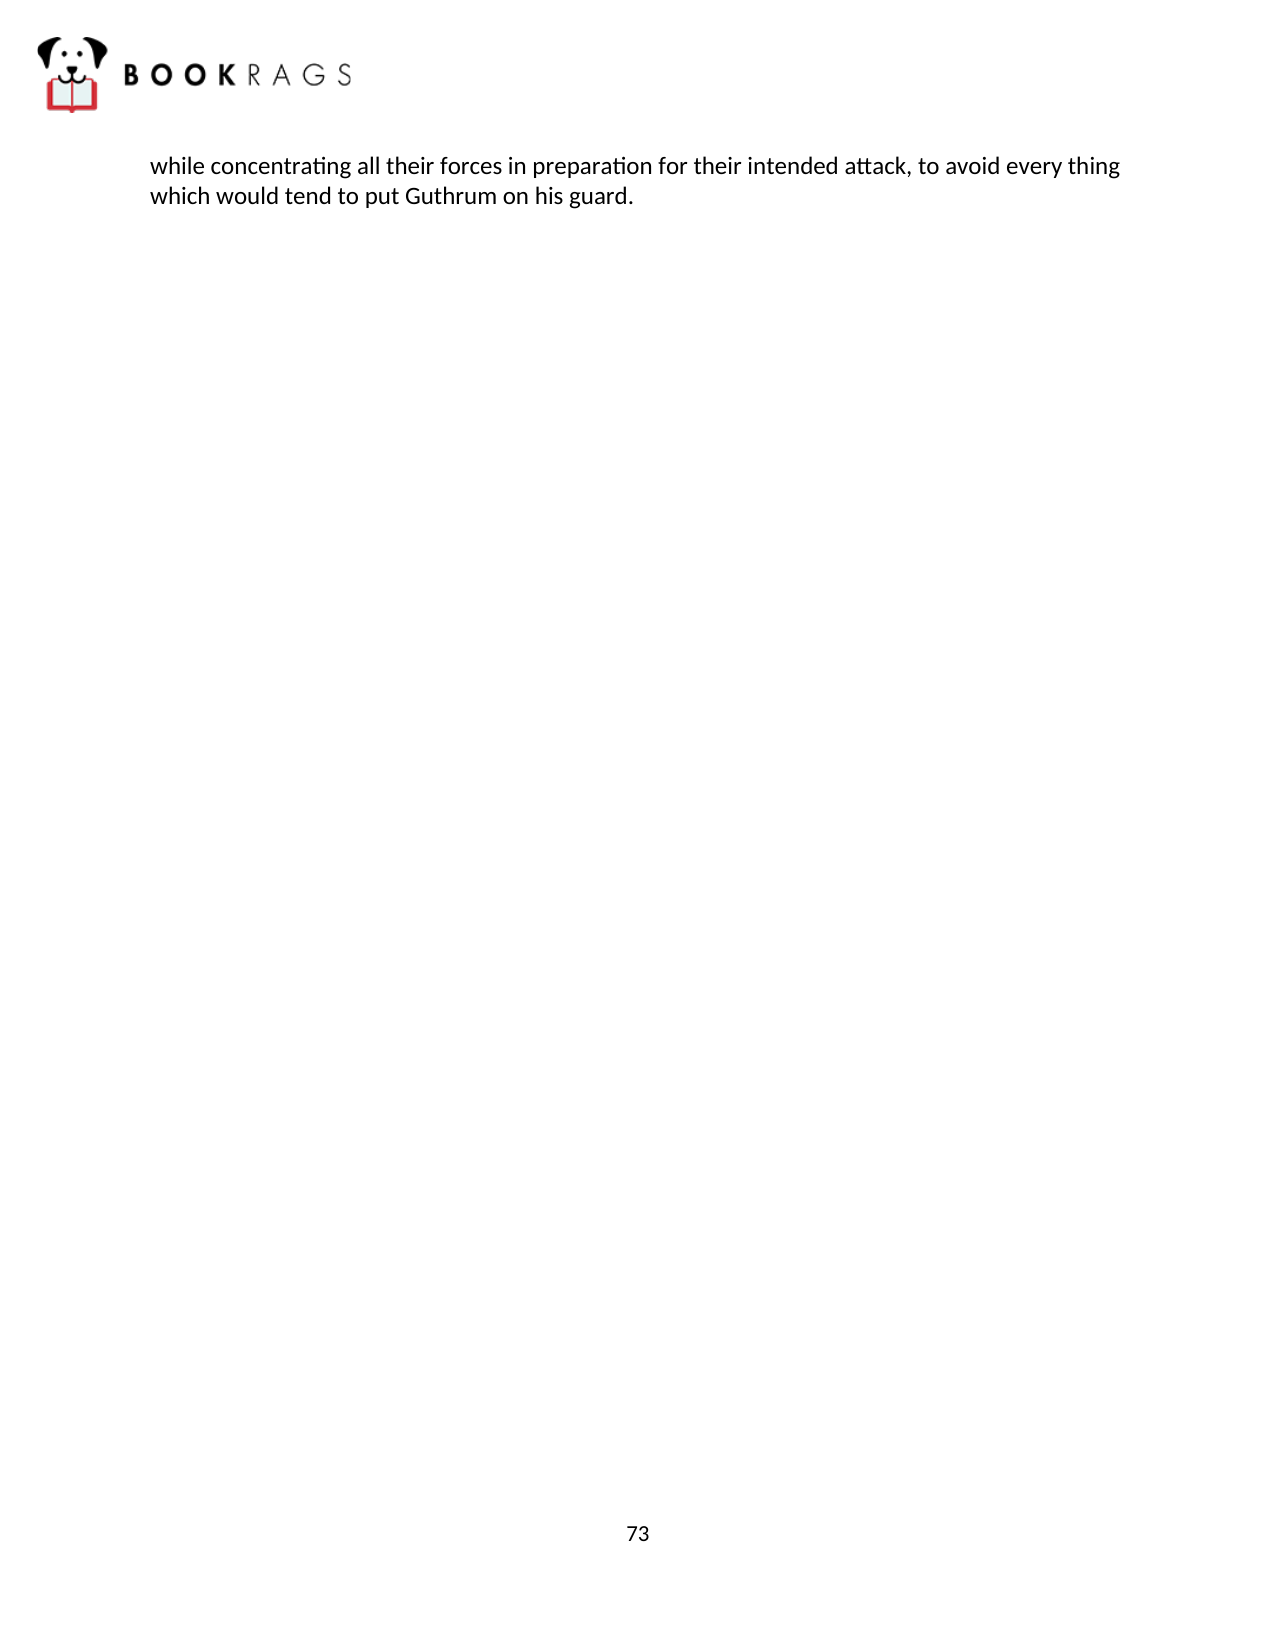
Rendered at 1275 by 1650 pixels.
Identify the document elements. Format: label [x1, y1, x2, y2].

text [150, 150, 1125, 211]
picture [37, 37, 351, 113]
